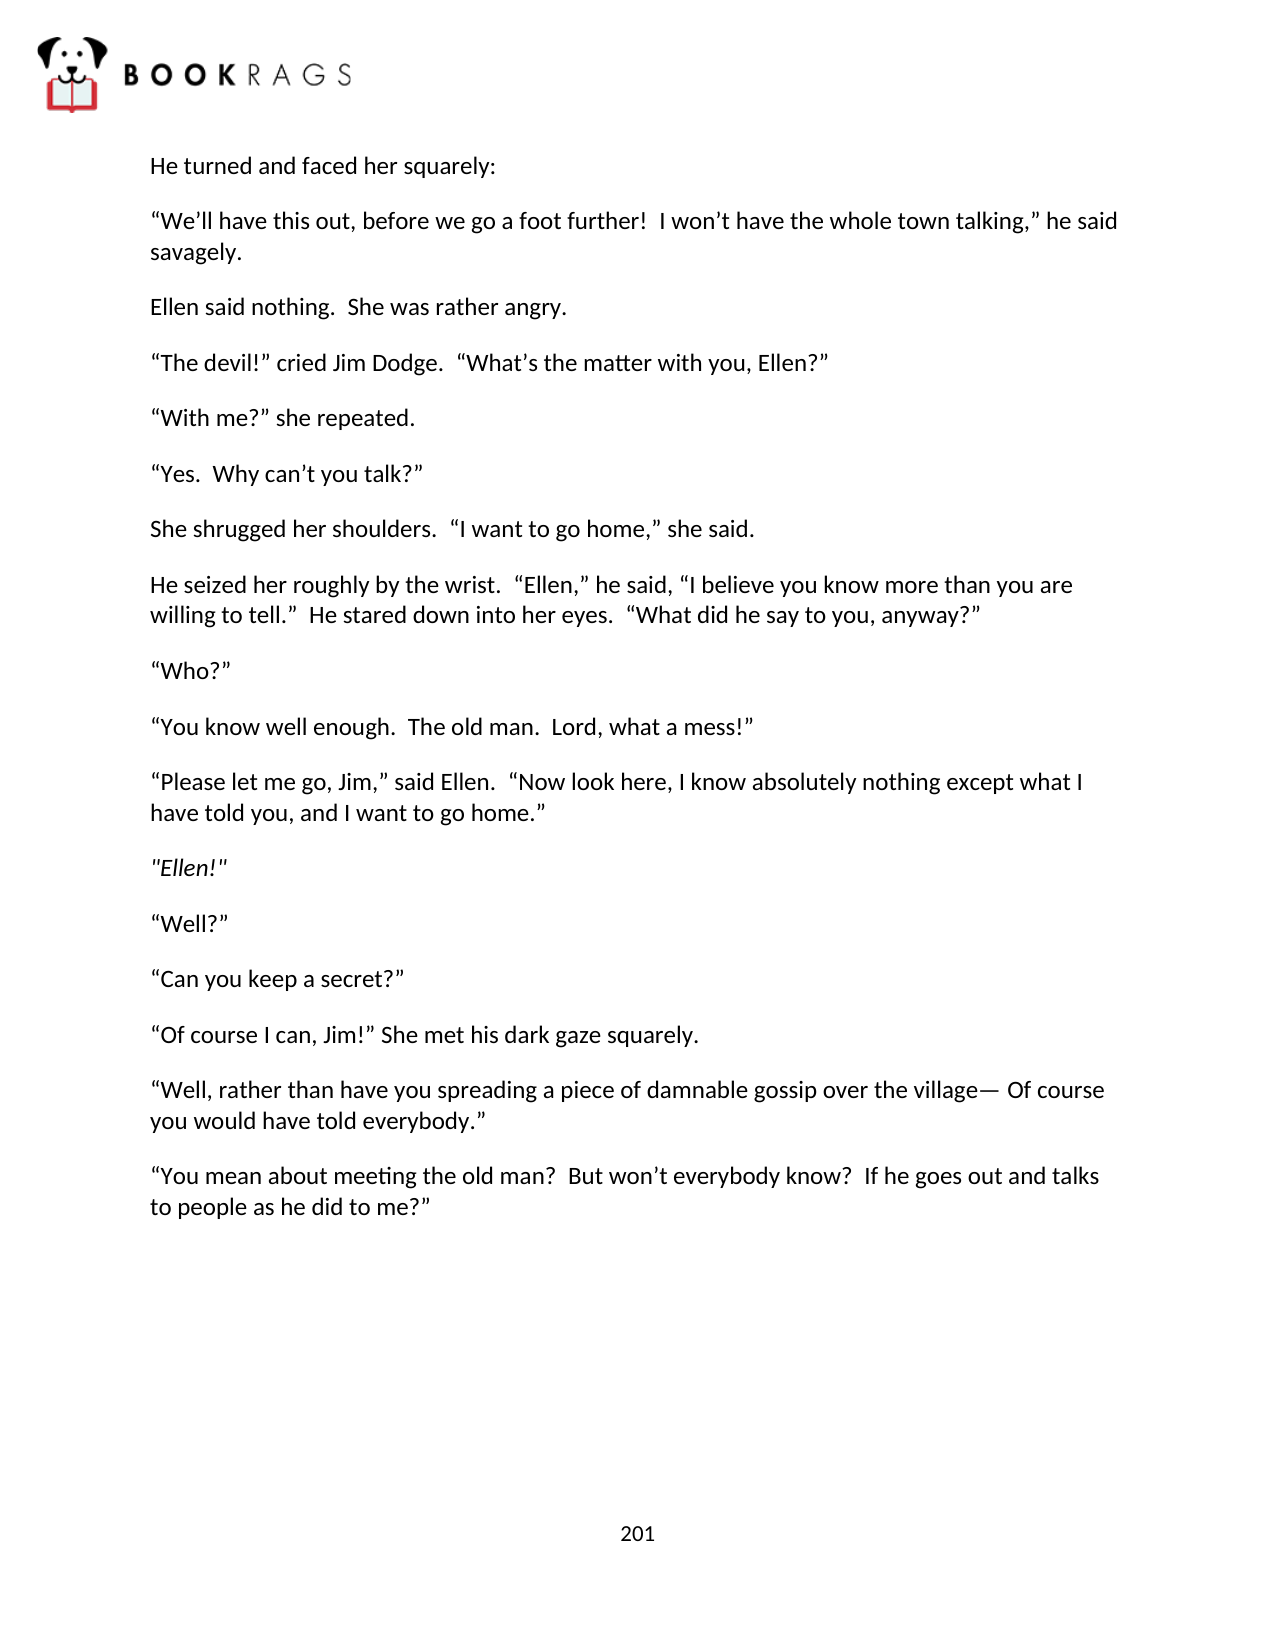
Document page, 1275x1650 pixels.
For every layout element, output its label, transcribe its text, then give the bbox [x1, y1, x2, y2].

text “You know well enough. The old man. Lord, what a mess!” [150, 711, 1125, 741]
text “Please let me go, Jim,” said Ellen. “Now look here, I know absolutely nothing except what I have told you, and I want to go home.” [150, 766, 1125, 827]
text “The devil!” cried Jim Dodge. “What’s the matter with you, Ellen?” [150, 347, 1125, 378]
picture [37, 37, 351, 113]
text “Yes. Why can’t you talk?” [150, 458, 1125, 489]
text “You mean about meeting the old man? But won’t everybody know? If he goes out and talks to people as he did to me?” [150, 1160, 1125, 1221]
text “Of course I can, Jim!” She met his dark gaze squarely. [150, 1019, 1125, 1049]
text “Who?” [150, 655, 1125, 686]
text “We’ll have this out, before we go a foot further! I won’t have the whole town talking,” he said savagely. [150, 206, 1125, 267]
text She shrugged her shoulders. “I want to go home,” she said. [150, 514, 1125, 544]
text He seized her roughly by the wrist. “Ellen,” he said, “I believe you know more than you are willing to tell.” He stared down into her eyes. “What did he say to you, anyway?” [150, 569, 1125, 630]
text He turned and faced her squarely: [150, 150, 1125, 181]
text “With me?” she repeated. [150, 403, 1125, 433]
text “Well?” [150, 908, 1125, 938]
text Ellen said nothing. She was rather angry. [150, 292, 1125, 322]
text “Well, rather than have you spreading a piece of damnable gossip over the village—­ Of course you would have told everybody.” [150, 1074, 1125, 1135]
text “Can you keep a secret?” [150, 963, 1125, 994]
text "Ellen!" [150, 852, 1125, 883]
